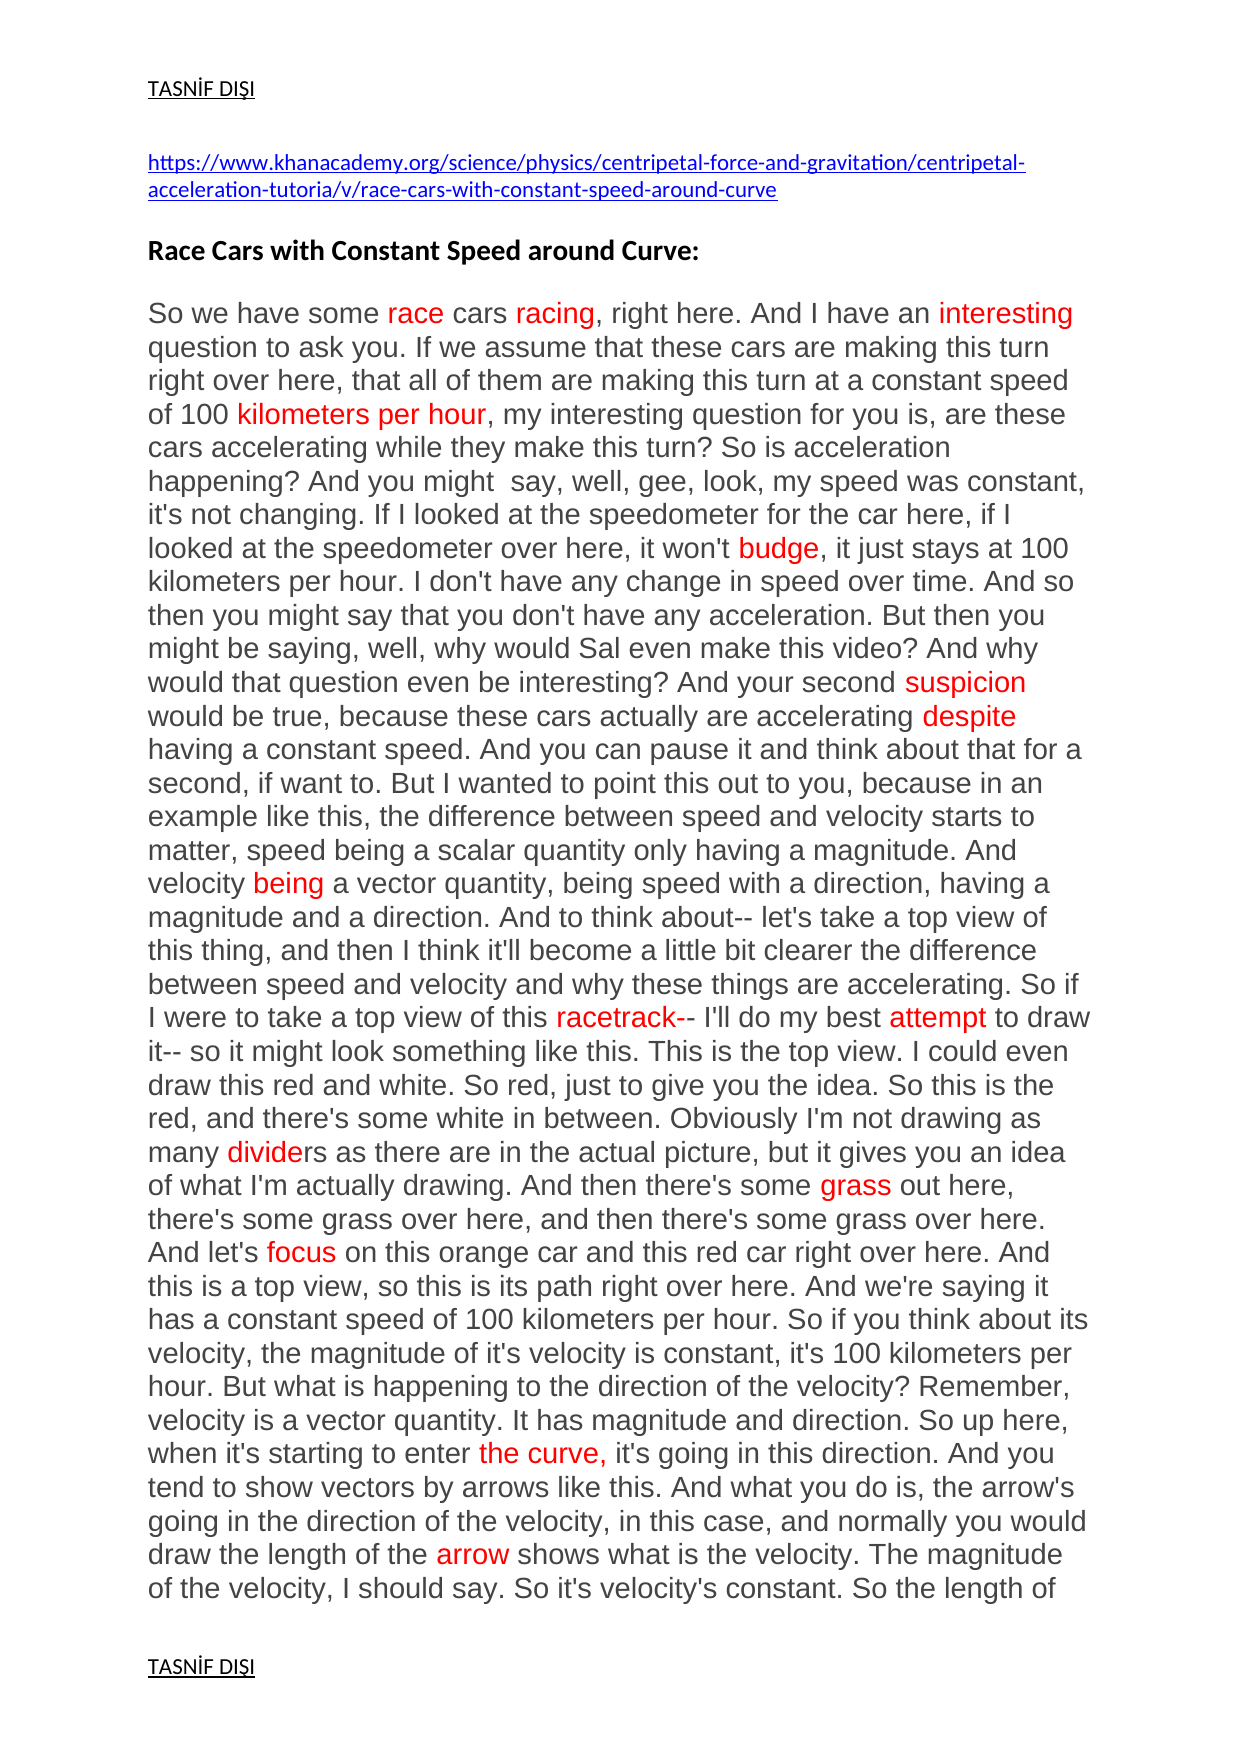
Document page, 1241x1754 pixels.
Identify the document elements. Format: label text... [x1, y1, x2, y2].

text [148, 296, 1093, 1604]
text https://www.khanacademy.org/science/physics/centripetal-force-and-gravitation/centripetal-acceleration-tutoria/v/race-cars-with-constant-speed-around-curve [148, 148, 1093, 204]
text Race Cars with Constant Speed around Curve: [148, 232, 1093, 267]
